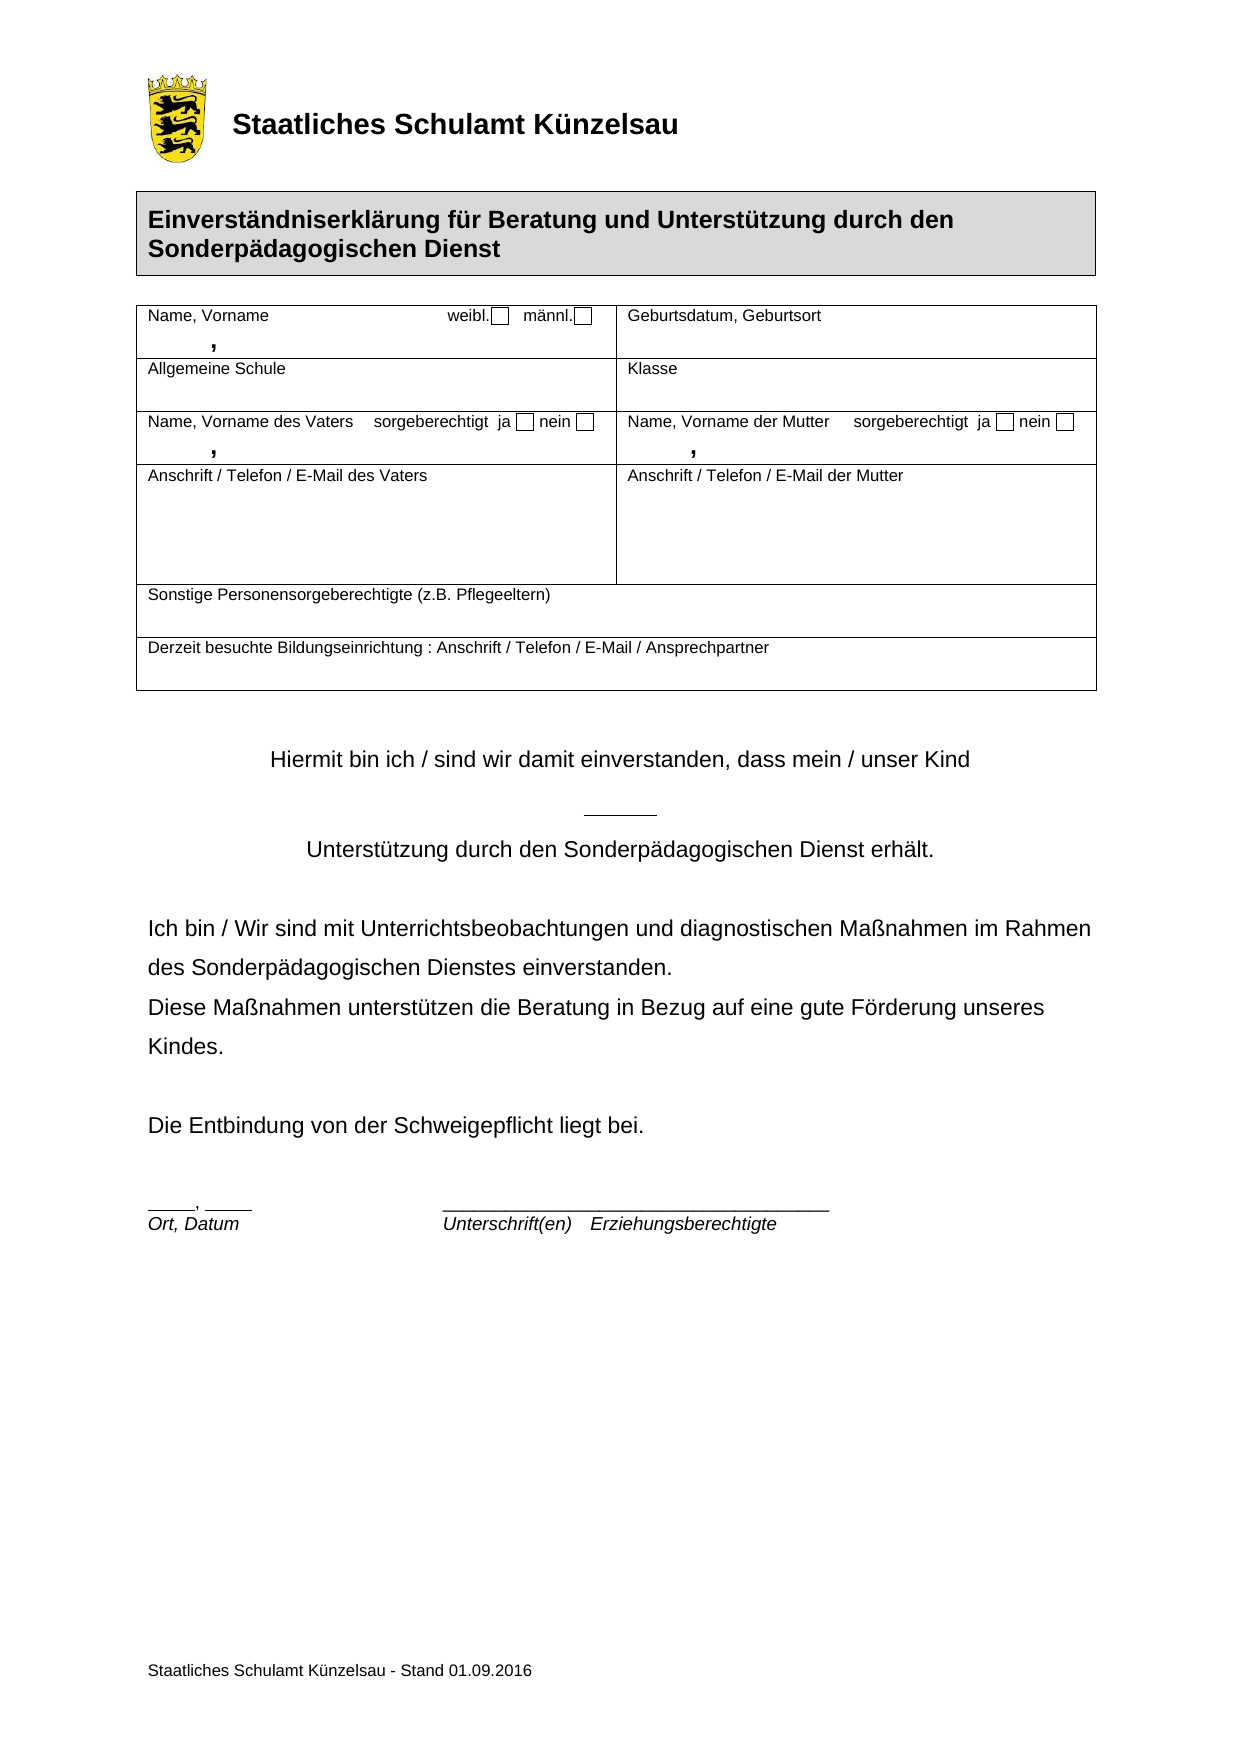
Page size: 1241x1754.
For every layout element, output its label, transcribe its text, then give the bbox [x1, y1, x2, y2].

table_cell Derzeit besuchte Bildungseinrichtung : Anschrift / Telefon / E-Mail / Ansprechpartner [137, 638, 1096, 690]
picture [147, 73, 207, 163]
text Unterstützung durch den Sonderpädagogischen Dienst erhält. [148, 836, 1093, 862]
table_cell Name, Vorname der Mutter sorgeberechtigt ja nein , [617, 412, 1096, 464]
table_cell Sonstige Personensorgeberechtigte (z.B. Pflegeeltern) [137, 585, 1096, 637]
table_cell Anschrift / Telefon / E-Mail der Mutter [617, 465, 1096, 583]
text Ort, Datum Unterschrift(en) Erziehungsberechtigte [148, 1213, 1093, 1234]
table_cell Name, Vorname des Vaters sorgeberechtigt ja nein , [137, 412, 616, 464]
text Ich bin / Wir sind mit Unterrichtsbeobachtungen und diagnostischen Maßnahmen im Rahmen des Sonderpädagogischen Dienstes einverstanden. [148, 915, 1093, 981]
text Diese Maßnahmen unterstützen die Beratung in Bezug auf eine gute Förderung unseres Kindes. [148, 994, 1093, 1060]
table_cell Anschrift / Telefon / E-Mail des Vaters [137, 465, 616, 583]
text Hiermit bin ich / sind wir damit einverstanden, dass mein / unser Kind [148, 746, 1093, 772]
text Die Entbindung von der Schweigepflicht liegt bei. [148, 1112, 1093, 1139]
table_header Name, Vorname weibl. männl. , [137, 306, 616, 358]
table_cell Allgemeine Schule [137, 359, 616, 411]
table_header Einverständniserklärung für Beratung und Unterstützung durch den Sonderpädagogischen Dienst [137, 192, 1095, 275]
table_header Geburtsdatum, Geburtsort [617, 306, 1096, 358]
table_cell Klasse [617, 359, 1096, 411]
text , _____________________________________ [148, 1191, 1093, 1213]
